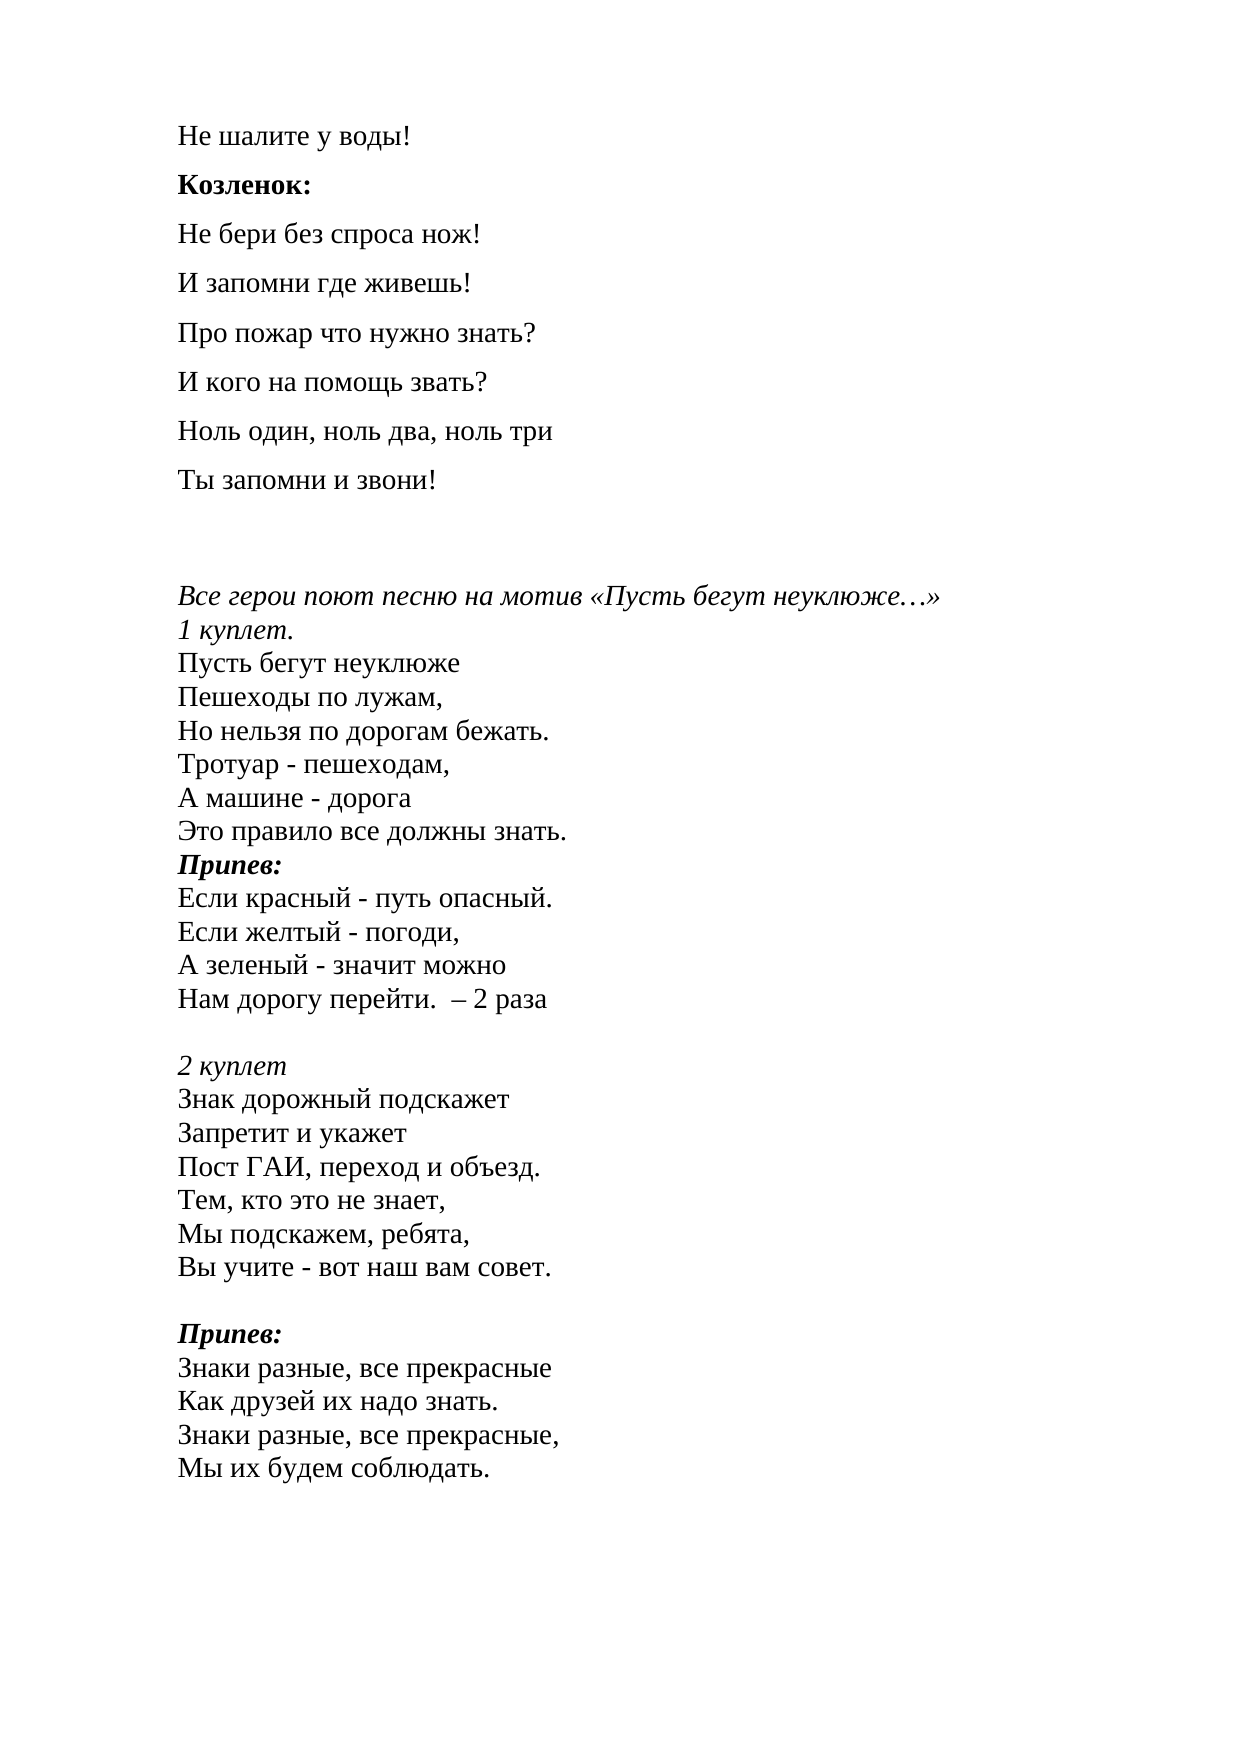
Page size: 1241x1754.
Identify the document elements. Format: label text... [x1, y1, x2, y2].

text Про пожар что нужно знать? [177, 315, 1152, 348]
text Все герои поют песню на мотив «Пусть бегут неуклюже…» [177, 578, 1152, 612]
text Пусть бегут неуклюже Пешеходы по лужам, Но нельзя по дорогам бежать. Тротуар - пешеходам, А машине - дорога Это правило все должны знать. [177, 646, 1152, 847]
text Не бери без спроса нож! [177, 216, 1152, 250]
text Ты запомни и звони! [177, 462, 1152, 496]
text Козленок: [177, 167, 1152, 201]
text Припев: Знаки разные, все прекрасные Как друзей их надо знать. Знаки разные, все прекрасные, Мы их будем соблюдать. [177, 1316, 1152, 1484]
text Знак дорожный подскажет Запретит и укажет Пост ГАИ, переход и объезд. Тем, кто это не знает, Мы подскажем, ребята, Вы учите - вот наш вам совет. [177, 1082, 1152, 1283]
text Припев: Если красный - путь опасный. Если желтый - погоди, А зеленый - значит можно Нам дорогу перейти. – 2 раза [177, 847, 1152, 1014]
text И запомни где живешь! [177, 266, 1152, 299]
text Ноль один, ноль два, ноль три [177, 413, 1152, 447]
text 1 куплет. [177, 612, 1152, 646]
text И кого на помощь звать? [177, 364, 1152, 397]
text 2 куплет [177, 1048, 1152, 1082]
text Не шалите у воды! [177, 118, 1152, 152]
